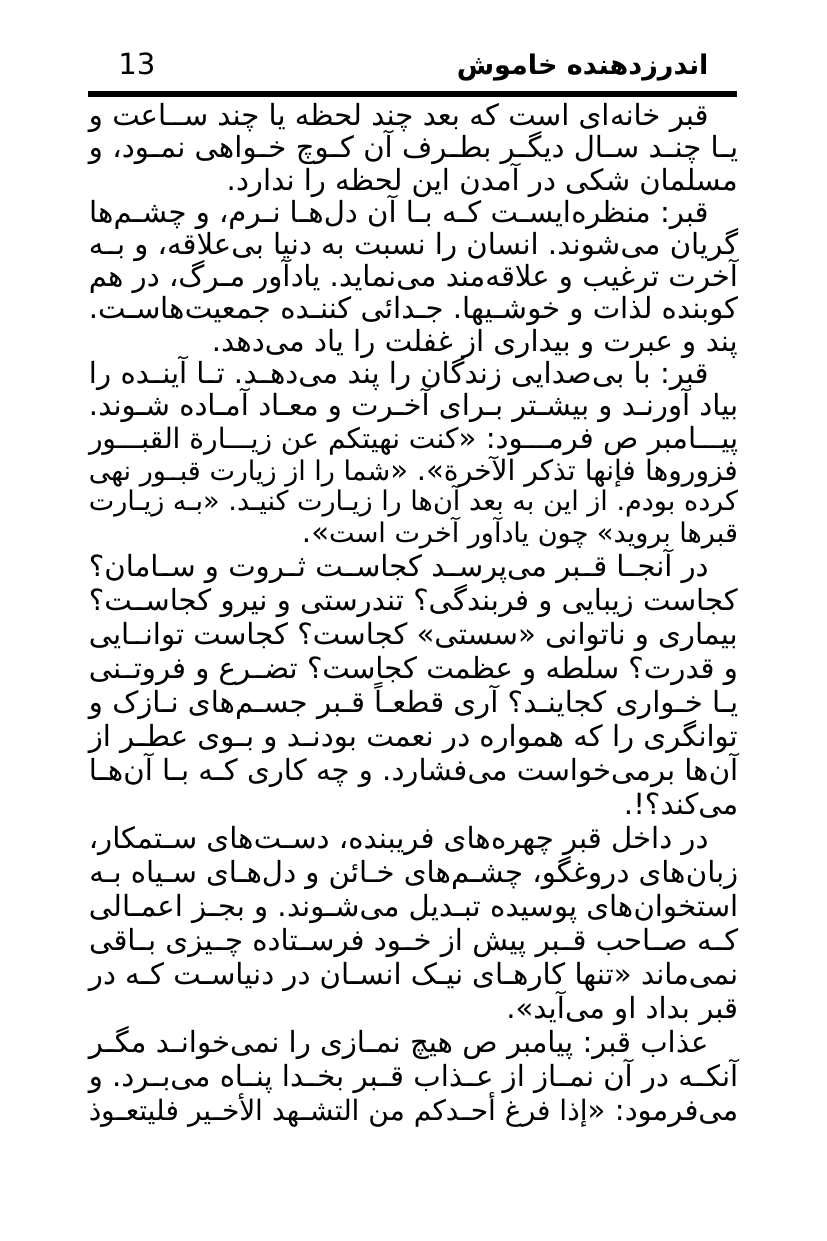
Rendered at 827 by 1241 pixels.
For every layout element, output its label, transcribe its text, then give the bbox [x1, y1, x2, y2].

text در داخل قبر چهره‌‌های فریبنده، دست‌های ستمکار، زبان‌های دروغگو، چشم‌های خائن و دل‌های سیاه به استخوان‌های پوسیده تبدیل می‌شوند. و بجز اعمالی که صاحب قبر پیش از خود فرستاده چیزی باقی نمی‌ماند «تنها کار‌های نیک انسان در دنیاست که در قبر بداد او می‌آید». [89, 821, 738, 1025]
text قبر: با بی‌صدایی زندگان را پند می‌دهد. تا آینده را بیاد آورند و بیشتر برای آخرت و معاد آماده شوند. پیامبر ص فرمود: «كنت نهیتكم عن زیارة القبور فزوروها فإنها تذكر الآخرة». «شما را از زیارت قبور نهی کرده بودم. از این به بعد آن‌ها را زیارت کنید. «به زیارت قبرها بروید» چون یادآور آخرت است». [89, 358, 738, 549]
text قبر خانه‌ای است که بعد چند لحظه یا چند ساعت و یا چند سال دیگر بطرف آن کوچ خواهی نمود، و مسلمان شکی در آمدن این لحظه را ندارد. [89, 100, 738, 197]
text در آنجا قبر می‌پرسد کجاست ثروت و سامان؟ کجاست زیبایی و فربندگی؟ تندرستی و نیرو کجاست؟ بیماری و ناتوانی «سستی» کجاست؟ کجاست توانایی و قدرت؟ سلطه و عظمت کجاست؟ تضرع و فروتنی یا خواری کجایند؟ آری قطعاً قبر جسم‌های نازک و توانگری را که همواره در نعمت بودند و بوی عطر از آن‌ها برمی‌خواست می‌فشارد. و چه کاری که با آن‌ها می‌کند؟!. [89, 549, 738, 821]
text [89, 1025, 738, 1127]
text قبر: منظره‌ایست که با آن دل‌ها نرم، و چشم‌ها گریان می‌شوند. انسان را نسبت به دنیا بی‌علاقه، و به آخرت ترغیب و علاقه‌مند می‌نماید. یادآور مرگ، در هم کوبنده لذات و خوشیها. جدائی کننده جمعیت‌هاست. پند و عبرت و بیداری از غفلت را یاد می‌دهد. [89, 197, 738, 358]
